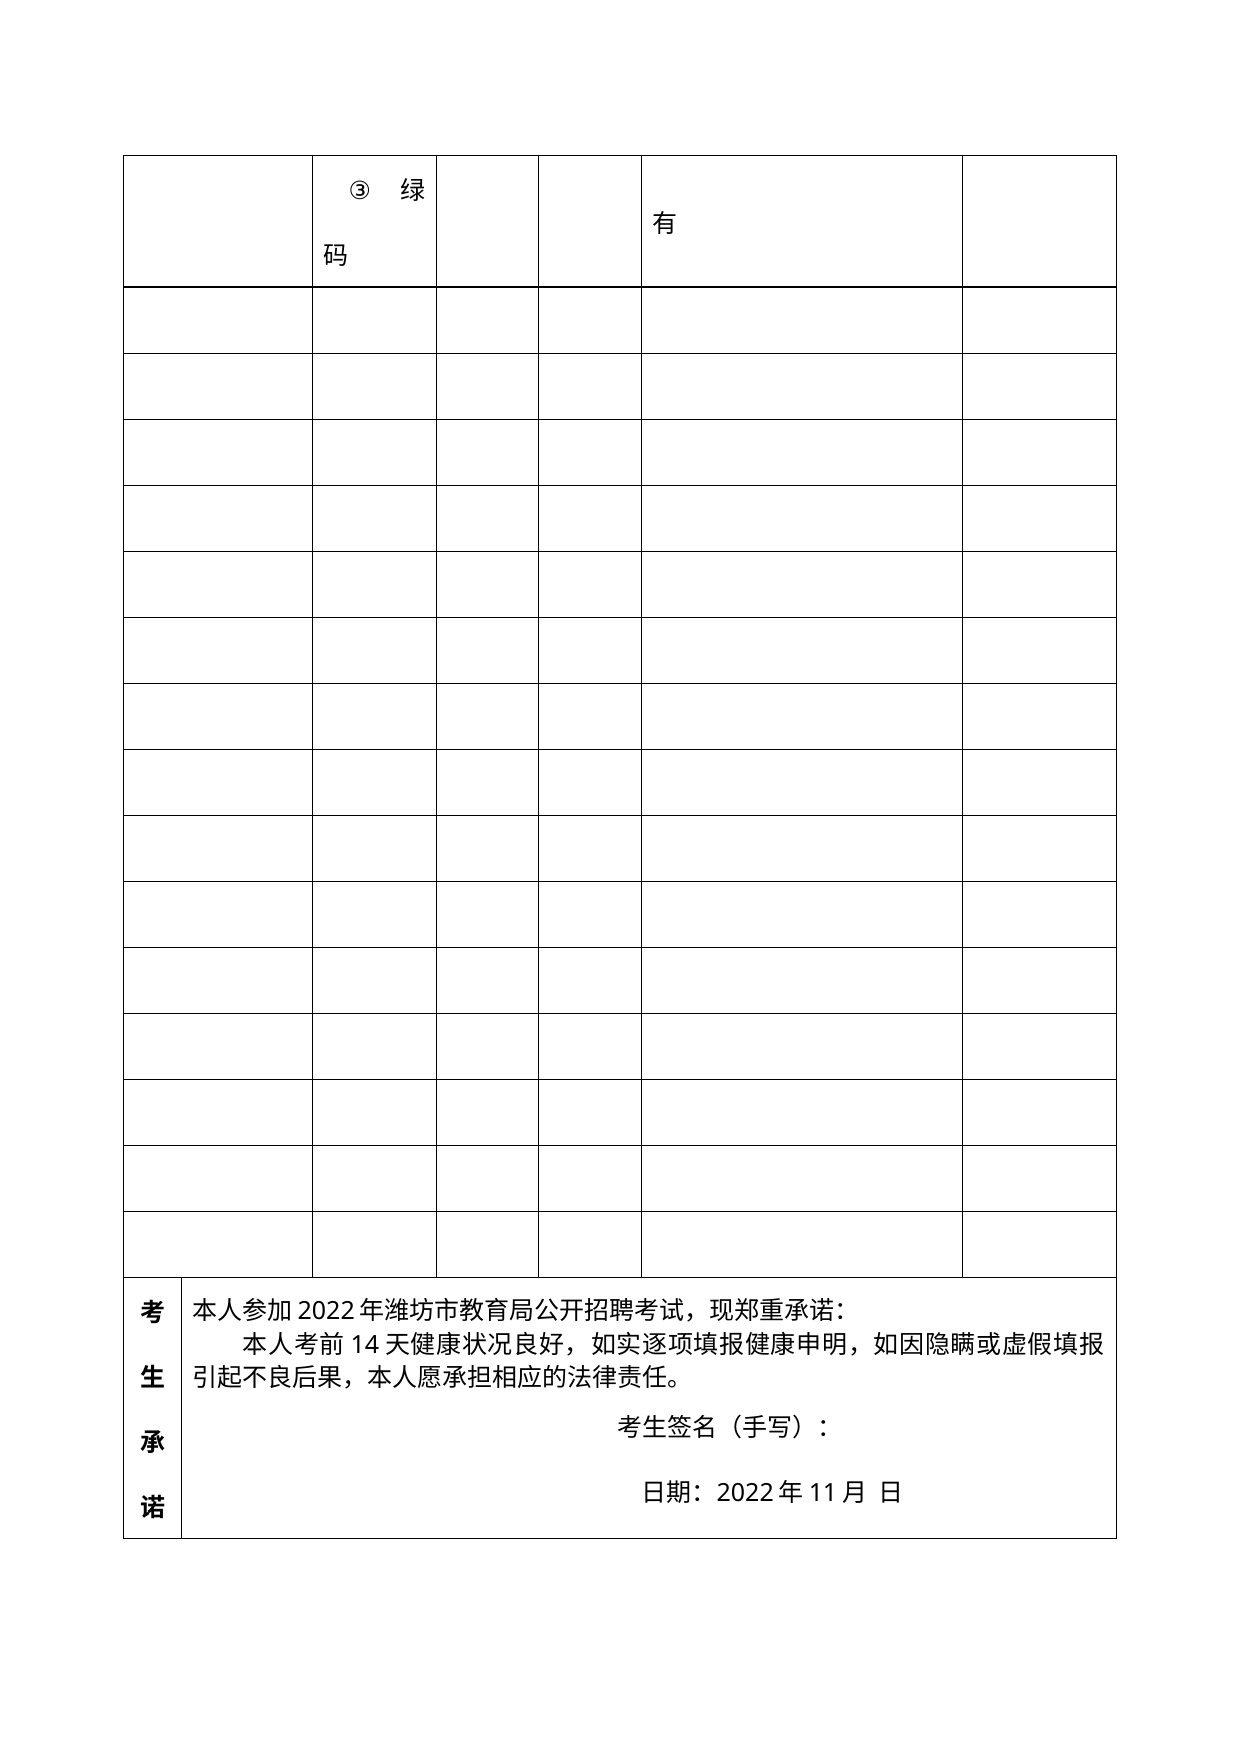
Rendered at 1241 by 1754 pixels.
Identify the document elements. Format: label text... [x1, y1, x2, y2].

table_cell [963, 750, 1116, 815]
table_cell [539, 684, 641, 749]
table_cell [539, 882, 641, 947]
table_cell [963, 618, 1116, 683]
table_cell [642, 486, 962, 551]
table_cell [437, 750, 538, 815]
table_cell [539, 420, 641, 484]
table_cell [124, 552, 312, 617]
table_cell [437, 1212, 538, 1277]
table_cell [124, 1080, 312, 1145]
table_cell [642, 420, 962, 484]
table_cell [124, 486, 312, 551]
table_cell [642, 1212, 962, 1277]
table_cell [642, 948, 962, 1013]
table_cell [313, 552, 436, 617]
table_cell [437, 882, 538, 947]
table_cell 健康码 ①红码 ②黄码 ③绿码 [313, 156, 436, 286]
table_cell [539, 552, 641, 617]
table_cell [124, 420, 312, 484]
table_cell [437, 486, 538, 551]
table_cell [124, 1212, 312, 1277]
table_cell [539, 486, 641, 551]
table_cell 考生承诺 [124, 1278, 181, 1538]
table_cell [642, 882, 962, 947]
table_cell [963, 156, 1116, 286]
table_cell [963, 816, 1116, 881]
table_cell [124, 618, 312, 683]
table_cell [313, 486, 436, 551]
table_cell [963, 1146, 1116, 1211]
table_cell [642, 1146, 962, 1211]
table_cell [313, 618, 436, 683]
table_cell [963, 1014, 1116, 1079]
table_cell [124, 750, 312, 815]
table_cell [963, 948, 1116, 1013]
table_cell [642, 1080, 962, 1145]
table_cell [642, 156, 962, 286]
table_cell [313, 1014, 436, 1079]
table_cell [313, 816, 436, 881]
table_cell [539, 354, 641, 418]
table_cell [437, 552, 538, 617]
table_cell [313, 288, 436, 352]
table_cell [539, 1146, 641, 1211]
table_cell 本人参加2022年潍坊市教育局公开招聘考试，现郑重承诺： 本人考前14天健康状况良好，如实逐项填报健康申明，如因隐瞒或虚假填报引起不良后果，本人愿承担相应的法律责任。 考生签名（手写）： 日期：2022年11月 日 [182, 1278, 1116, 1538]
table_cell [124, 1014, 312, 1079]
table_cell 晚体温 [539, 156, 641, 286]
table_cell [437, 618, 538, 683]
table_cell [313, 948, 436, 1013]
table_cell [437, 684, 538, 749]
table_cell [642, 354, 962, 418]
table_cell [313, 1080, 436, 1145]
table_cell [539, 288, 641, 352]
table_cell [437, 948, 538, 1013]
table_cell [642, 552, 962, 617]
table_cell [124, 816, 312, 881]
table_cell [963, 354, 1116, 418]
table_cell [539, 1014, 641, 1079]
table_cell [539, 948, 641, 1013]
table_cell [963, 552, 1116, 617]
table_cell [539, 1212, 641, 1277]
table_cell [437, 1014, 538, 1079]
table_cell [313, 354, 436, 418]
table_cell 监测日期 [124, 156, 312, 286]
table_cell [642, 816, 962, 881]
table_cell 早体温 [437, 156, 538, 286]
table_cell [437, 354, 538, 418]
table_cell [963, 420, 1116, 484]
table_cell [313, 882, 436, 947]
table_cell [539, 816, 641, 881]
table_cell [124, 948, 312, 1013]
table_cell [437, 1080, 538, 1145]
table_cell [642, 288, 962, 352]
table_cell [313, 750, 436, 815]
table_cell [437, 288, 538, 352]
table_cell [963, 1212, 1116, 1277]
table_cell [124, 882, 312, 947]
table_cell [124, 1146, 312, 1211]
table_cell [539, 1080, 641, 1145]
table_cell [124, 684, 312, 749]
table_cell [963, 1080, 1116, 1145]
table_cell [539, 750, 641, 815]
table_cell [124, 354, 312, 418]
table_cell [313, 1146, 436, 1211]
table_cell [642, 684, 962, 749]
table_cell [539, 618, 641, 683]
table_cell [437, 420, 538, 484]
table_cell [963, 486, 1116, 551]
table_cell [313, 684, 436, 749]
table_cell [963, 882, 1116, 947]
table_cell [313, 1212, 436, 1277]
table_cell [963, 288, 1116, 352]
table_cell [124, 288, 312, 352]
table_cell [642, 1014, 962, 1079]
table_cell [437, 1146, 538, 1211]
table_cell [437, 816, 538, 881]
table_cell [642, 750, 962, 815]
table_cell [313, 420, 436, 484]
table_cell [963, 684, 1116, 749]
table_cell [642, 618, 962, 683]
